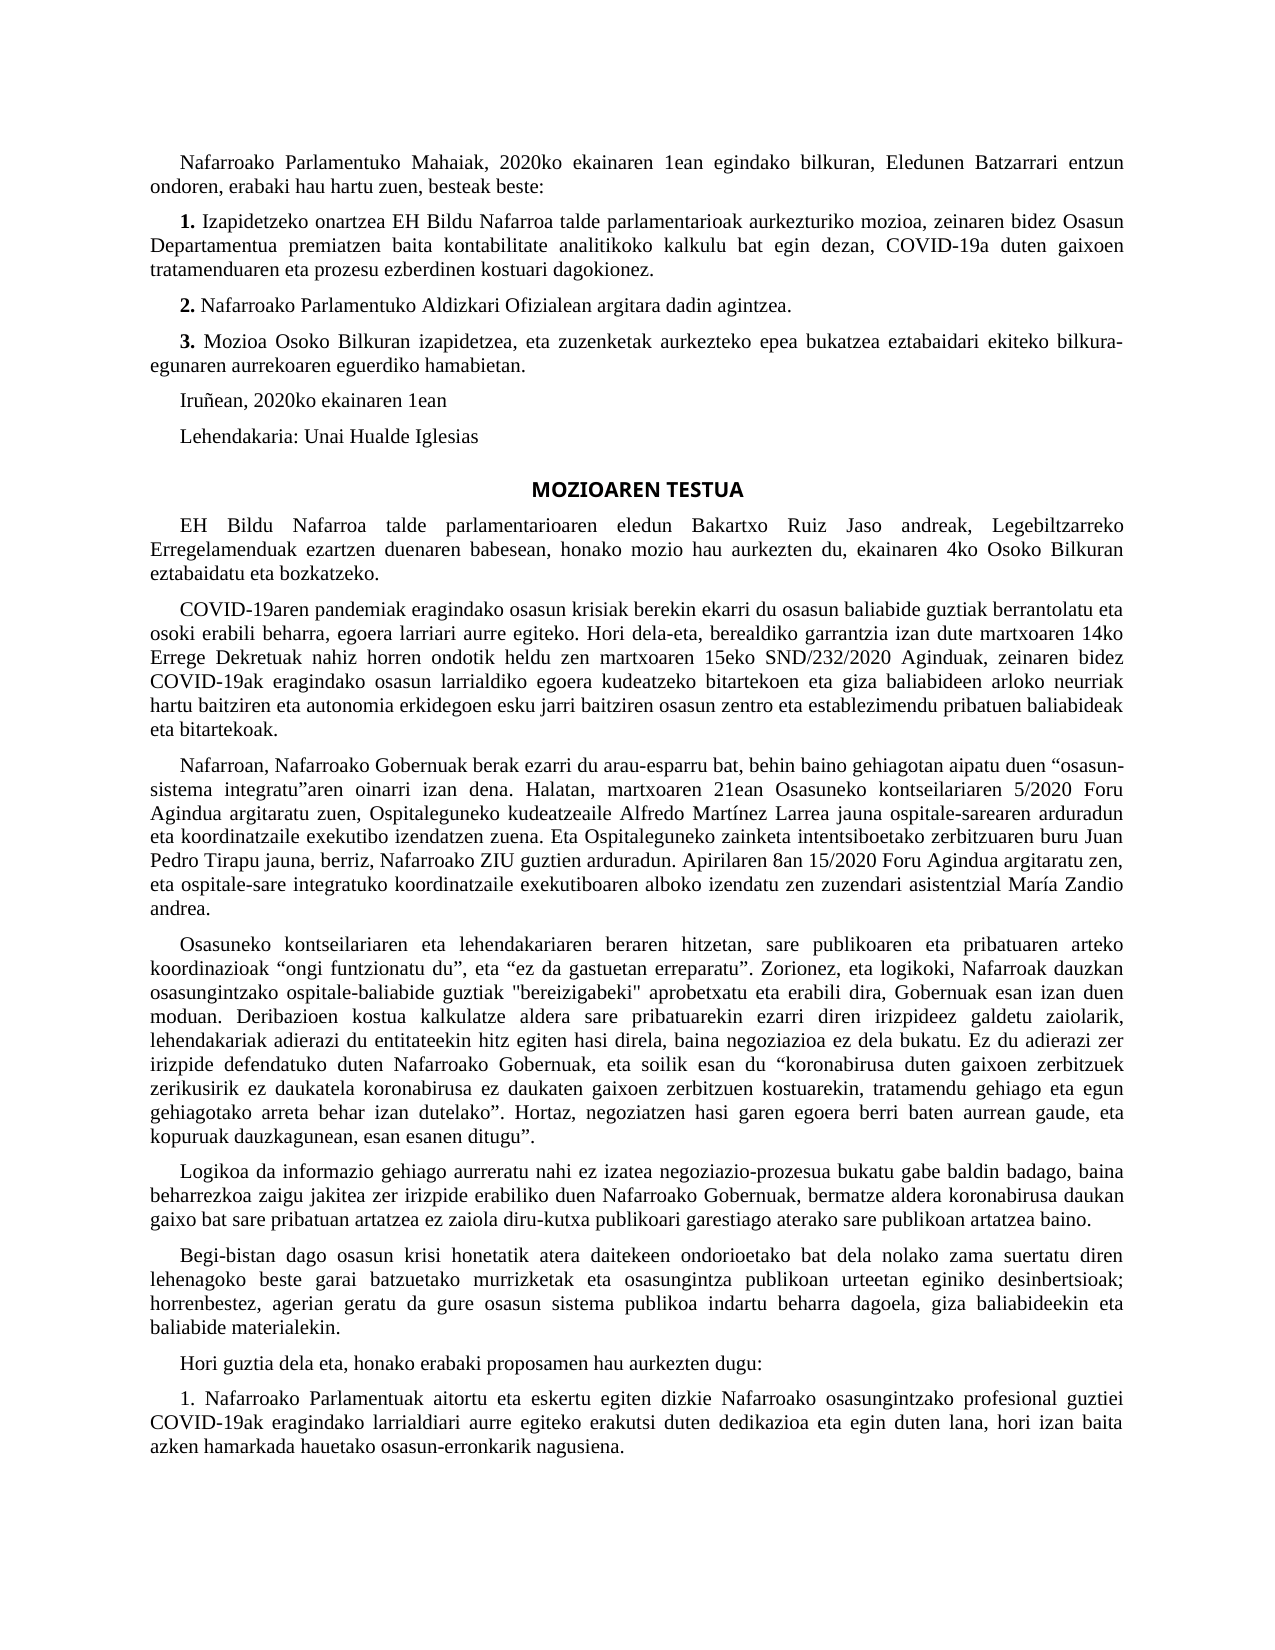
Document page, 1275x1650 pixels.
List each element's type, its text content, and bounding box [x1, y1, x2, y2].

text Iruñean, 2020ko ekainaren 1ean [150, 389, 1125, 413]
text Hori guztia dela eta, honako erabaki proposamen hau aurkezten dugu: [150, 1351, 1125, 1375]
text MOZIOAREN TESTUA [150, 478, 1125, 502]
text EH Bildu Nafarroa talde parlamentarioaren eledun Bakartxo Ruiz Jaso andreak, Legebiltzarreko Erregelamenduak ezartzen duenaren babesean, honako mozio hau aurkezten du, ekainaren 4ko Osoko Bilkuran eztabaidatu eta bozkatzeko. [150, 514, 1125, 586]
text Logikoa da informazio gehiago aurreratu nahi ez izatea negoziazio-prozesua bukatu gabe baldin badago, baina beharrezkoa zaigu jakitea zer irizpide erabiliko duen Nafarroako Gobernuak, bermatze aldera koronabirusa daukan gaixo bat sare pribatuan artatzea ez zaiola diru-kutxa publikoari garestiago aterako sare publikoan artatzea baino. [150, 1160, 1125, 1232]
text Nafarroan, Nafarroako Gobernuak berak ezarri du arau-esparru bat, behin baino gehiagotan aipatu duen “osasun-sistema integratu”aren oinarri izan dena. Halatan, martxoaren 21ean Osasuneko kontseilariaren 5/2020 Foru Agindua argitaratu zuen, Ospitaleguneko kudeatzeaile Alfredo Martínez Larrea jauna ospitale-sarearen arduradun eta koordinatzaile exekutibo izendatzen zuena. Eta Ospitaleguneko zainketa intentsiboetako zerbitzuaren buru Juan Pedro Tirapu jauna, berriz, Nafarroako ZIU guztien arduradun. Apirilaren 8an 15/2020 Foru Agindua argitaratu zen, eta ospitale-sare integratuko koordinatzaile exekutiboaren alboko izendatu zen zuzendari asistentzial María Zandio andrea. [150, 753, 1125, 921]
text Begi-bistan dago osasun krisi honetatik atera daitekeen ondorioetako bat dela nolako zama suertatu diren lehenagoko beste garai batzuetako murrizketak eta osasungintza publikoan urteetan eginiko desinbertsioak; horrenbestez, agerian geratu da gure osasun sistema publikoa indartu beharra dagoela, giza baliabideekin eta baliabide materialekin. [150, 1243, 1125, 1339]
text Osasuneko kontseilariaren eta lehendakariaren beraren hitzetan, sare publikoaren eta pribatuaren arteko koordinazioak “ongi funtzionatu du”, eta “ez da gastuetan erreparatu”. Zorionez, eta logikoki, Nafarroak dauzkan osasungintzako ospitale-baliabide guztiak "bereizigabeki" aprobetxatu eta erabili dira, Gobernuak esan izan duen moduan. Deribazioen kostua kalkulatze aldera sare pribatuarekin ezarri diren irizpideez galdetu zaiolarik, lehendakariak adierazi du entitateekin hitz egiten hasi direla, baina negoziazioa ez dela bukatu. Ez du adierazi zer irizpide defendatuko duten Nafarroako Gobernuak, eta soilik esan du “koronabirusa duten gaixoen zerbitzuek zerikusirik ez daukatela koronabirusa ez daukaten gaixoen zerbitzuen kostuarekin, tratamendu gehiago eta egun gehiagotako arreta behar izan dutelako”. Hortaz, negoziatzen hasi garen egoera berri baten aurrean gaude, eta kopuruak dauzkagunean, esan esanen ditugu”. [150, 932, 1125, 1148]
text 2. Nafarroako Parlamentuko Aldizkari Ofizialean argitara dadin agintzea. [150, 293, 1125, 317]
text 1. Izapidetzeko onartzea EH Bildu Nafarroa talde parlamentarioak aurkezturiko mozioa, zeinaren bidez Osasun Departamentua premiatzen baita kontabilitate analitikoko kalkulu bat egin dezan, COVID-19a duten gaixoen tratamenduaren eta prozesu ezberdinen kostuari dagokionez. [150, 210, 1125, 282]
text Nafarroako Parlamentuko Mahaiak, 2020ko ekainaren 1ean egindako bilkuran, Eledunen Batzarrari entzun ondoren, erabaki hau hartu zuen, besteak beste: [150, 150, 1125, 198]
text 3. Mozioa Osoko Bilkuran izapidetzea, eta zuzenketak aurkezteko epea bukatzea eztabaidari ekiteko bilkura-egunaren aurrekoaren eguerdiko hamabietan. [150, 329, 1125, 377]
text COVID-19aren pandemiak eragindako osasun krisiak berekin ekarri du osasun baliabide guztiak berrantolatu eta osoki erabili beharra, egoera larriari aurre egiteko. Hori dela-eta, berealdiko garrantzia izan dute martxoaren 14ko Errege Dekretuak nahiz horren ondotik heldu zen martxoaren 15eko SND/232/2020 Aginduak, zeinaren bidez COVID-19ak eragindako osasun larrialdiko egoera kudeatzeko bitartekoen eta giza baliabideen arloko neurriak hartu baitziren eta autonomia erkidegoen esku jarri baitziren osasun zentro eta establezimendu pribatuen baliabideak eta bitartekoak. [150, 597, 1125, 741]
text Lehendakaria: Unai Hualde Iglesias [150, 424, 1125, 448]
text 1. Nafarroako Parlamentuak aitortu eta eskertu egiten dizkie Nafarroako osasungintzako profesional guztiei COVID-19ak eragindako larrialdiari aurre egiteko erakutsi duten dedikazioa eta egin duten lana, hori izan baita azken hamarkada hauetako osasun-erronkarik nagusiena. [150, 1387, 1125, 1458]
